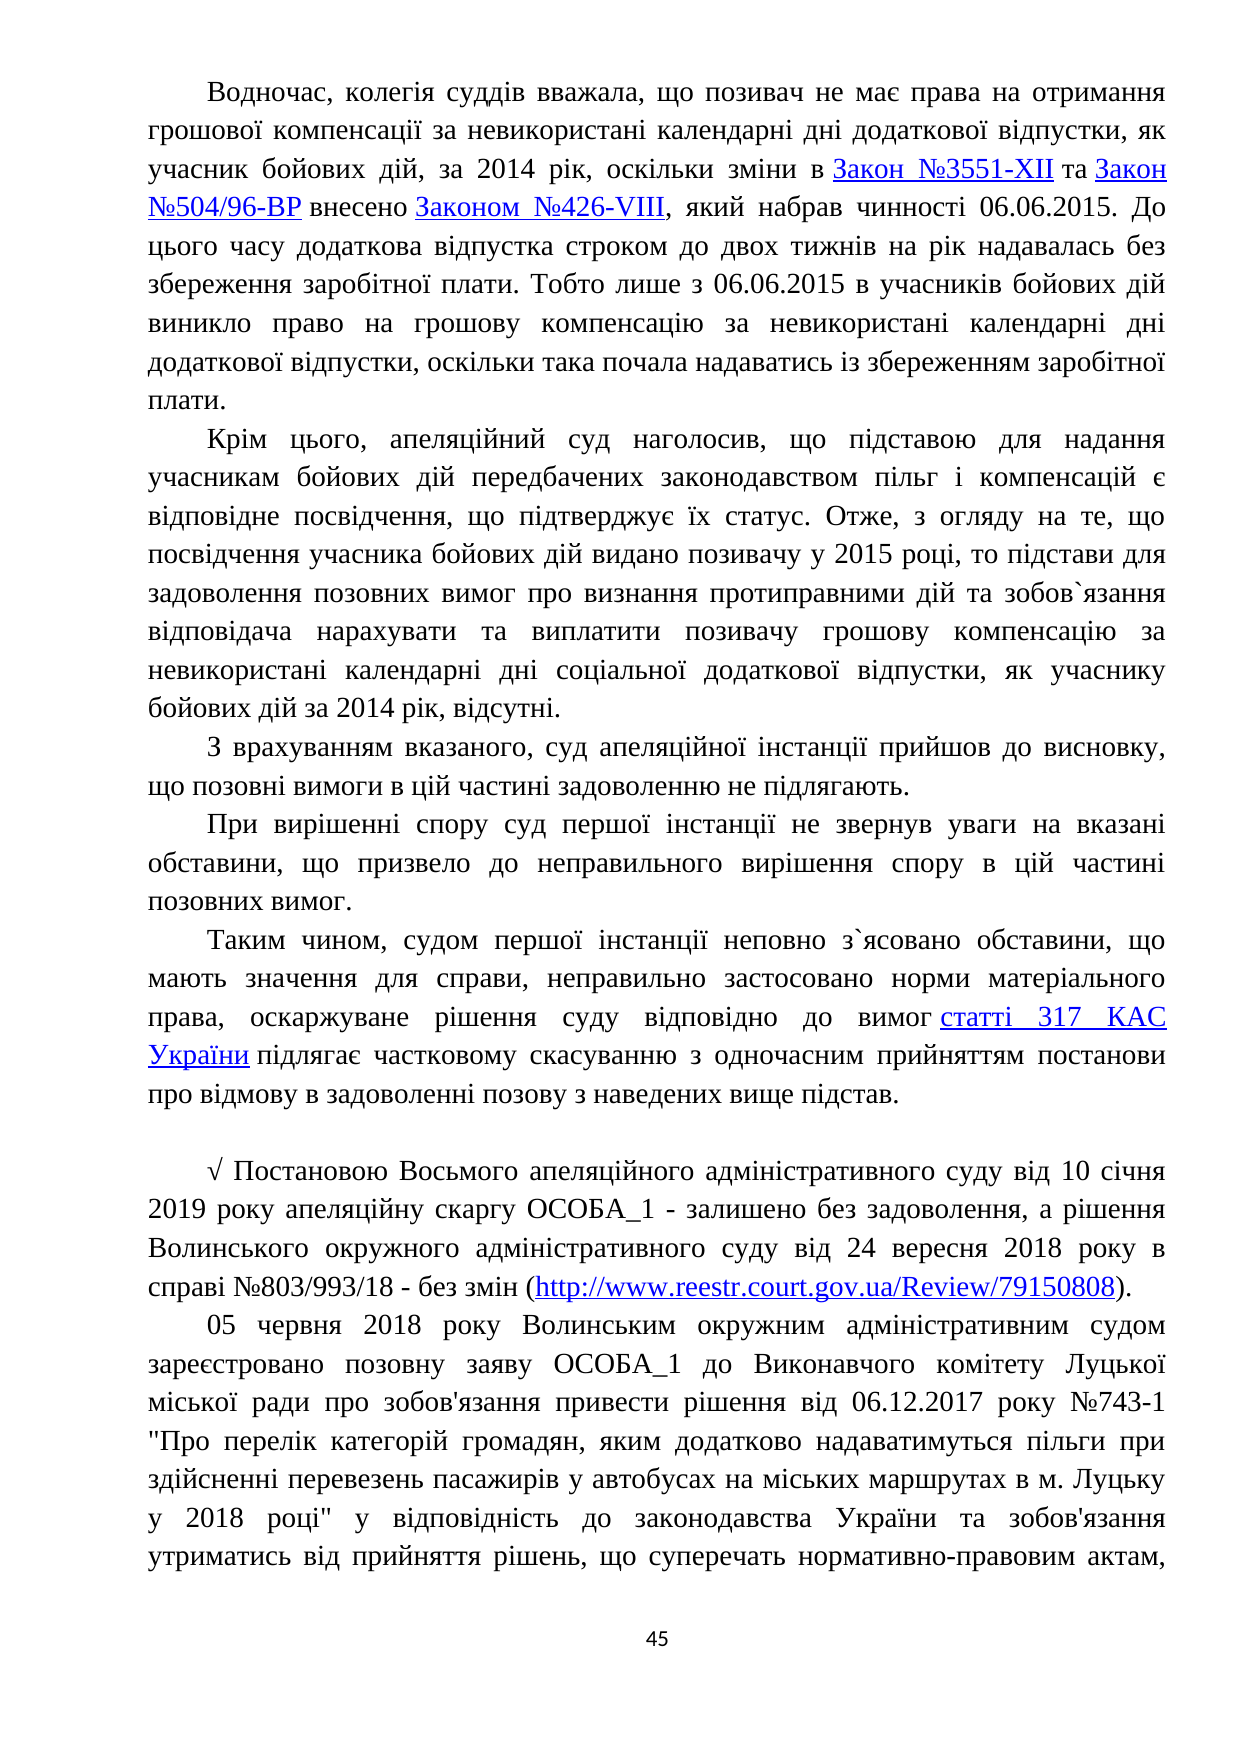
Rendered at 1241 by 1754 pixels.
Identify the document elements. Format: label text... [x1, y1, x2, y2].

text При вирішенні спору суд першої інстанції не звернув уваги на вказані обставини, що призвело до неправильного вирішення спору в цій частині позовних вимог. [148, 806, 1167, 917]
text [148, 1307, 1167, 1572]
text Крім цього, апеляційний суд наголосив, що підставою для надання учасникам бойових дій передбачених законодавством пільг і компенсацій є відповідне посвідчення, що підтверджує їх статус. Отже, з огляду на те, що посвідчення учасника бойових дій видано позивачу у 2015 році, то підстави для задоволення позовних вимог про визнання протиправними дій та зобов`язання відповідача нарахувати та виплатити позивачу грошову компенсацію за невикористані календарні дні соціальної додаткової відпустки, як учаснику бойових дій за 2014 рік, відсутні. [148, 421, 1167, 724]
text Таким чином, судом першої інстанції неповно з`ясовано обставини, що мають значення для справи, неправильно застосовано норми матеріального права, оскаржуване рішення суду відповідно до вимог статті 317 КАС України підлягає частковому скасуванню з одночасним прийняттям постанови про відмову в задоволенні позову з наведених вище підстав. [148, 922, 1167, 1109]
text Водночас, колегія суддів вважала, що позивач не має права на отримання грошової компенсації за невикористані календарні дні додаткової відпустки, як учасник бойових дій, за 2014 рік, оскільки зміни в Закон №3551-ХІІ та Закон №504/96-ВР внесено Законом №426-VІІІ, який набрав чинності 06.06.2015. До цього часу додаткова відпустка строком до двох тижнів на рік надавалась без збереження заробітної плати. Тобто лише з 06.06.2015 в учасників бойових дій виникло право на грошову компенсацію за невикористані календарні дні додаткової відпустки, оскільки така почала надаватись із збереженням заробітної плати. [148, 74, 1167, 416]
text З врахуванням вказаного, суд апеляційної інстанції прийшов до висновку, що позовні вимоги в цій частині задоволенню не підлягають. [148, 729, 1167, 801]
text √ Постановою Восьмого апеляційного адміністративного суду від 10 січня 2019 року апеляційну скаргу ОСОБА_1 - залишено без задоволення, а рішення Волинського окружного адміністративного суду від 24 вересня 2018 року в справі №803/993/18 - без змін (http://www.reestr.court.gov.ua/Review/79150808). [148, 1153, 1167, 1302]
